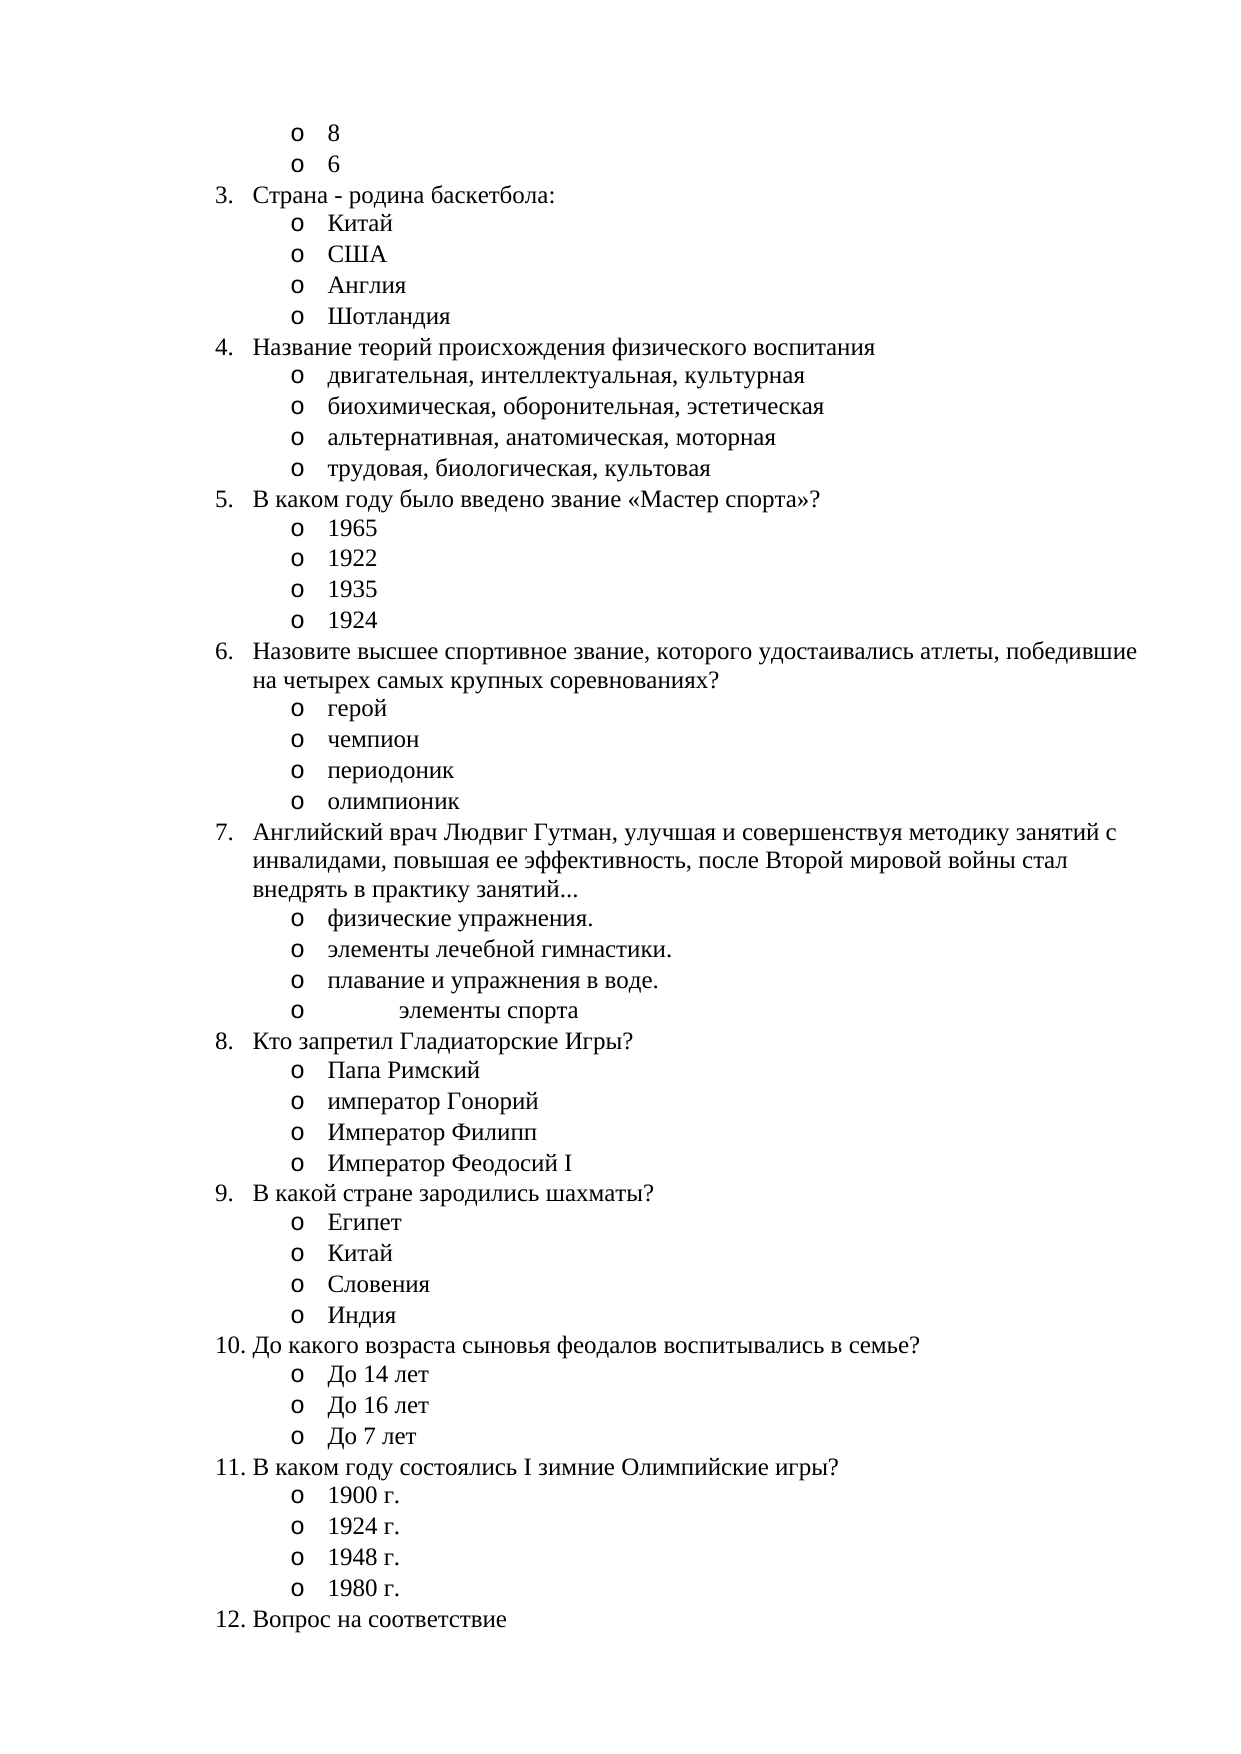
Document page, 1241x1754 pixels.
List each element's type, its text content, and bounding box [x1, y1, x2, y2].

list физические упражнения. [290, 903, 1152, 934]
list Папа Римский [290, 1055, 1152, 1086]
list Шотландия [290, 301, 1152, 332]
list элементы спорта [290, 996, 1152, 1026]
list Египет [290, 1207, 1152, 1238]
list 1924 [290, 605, 1152, 636]
list 1948 г. [290, 1542, 1152, 1573]
list Индия [290, 1300, 1152, 1331]
list Кто запретил Гладиаторские Игры? [215, 1026, 1152, 1055]
list 1965 [290, 513, 1152, 543]
list 1922 [290, 543, 1152, 574]
list Словения [290, 1269, 1152, 1300]
list Назовите высшее спортивное звание, которого удостаивались атлеты, победившие на четырех самых крупных соревнованиях? [215, 636, 1152, 693]
list Англия [290, 270, 1152, 301]
list альтернативная, анатомическая, моторная [290, 422, 1152, 453]
list Император Феодосий I [290, 1148, 1152, 1178]
list элементы лечебной гимнастики. [290, 934, 1152, 965]
list 6 [290, 149, 1152, 180]
list Страна - родина баскетбола: [215, 180, 1152, 208]
list император Гонорий [290, 1086, 1152, 1117]
list Император Филипп [290, 1117, 1152, 1148]
list 8 [290, 118, 1152, 149]
list В каком году было введено звание «Мастер спорта»? [215, 484, 1152, 513]
list До 7 лет [290, 1421, 1152, 1452]
list США [290, 239, 1152, 270]
list Китай [290, 208, 1152, 239]
list До какого возраста сыновья феодалов воспитывались в семье? [215, 1331, 1152, 1359]
list герой [290, 693, 1152, 724]
list чемпион [290, 724, 1152, 755]
list До 14 лет [290, 1359, 1152, 1390]
list олимпионик [290, 786, 1152, 817]
list Название теорий происхождения физического воспитания [215, 332, 1152, 361]
list Вопрос на соответствие [215, 1604, 1152, 1633]
list До 16 лет [290, 1390, 1152, 1421]
list плавание и упражнения в воде. [290, 965, 1152, 996]
list В каком году состоялись I зимние Олимпийские игры? [215, 1452, 1152, 1481]
list 1924 г. [290, 1511, 1152, 1542]
list периодоник [290, 755, 1152, 786]
list двигательная, интеллектуальная, культурная [290, 361, 1152, 391]
list 1980 г. [290, 1573, 1152, 1604]
list биохимическая, оборонительная, эстетическая [290, 391, 1152, 422]
list Китай [290, 1238, 1152, 1269]
list трудовая, биологическая, культовая [290, 453, 1152, 484]
list 1935 [290, 574, 1152, 605]
list 1900 г. [290, 1481, 1152, 1511]
list В какой стране зародились шахматы? [215, 1178, 1152, 1207]
list Английский врач Людвиг Гутман, улучшая и совершенствуя методику занятий с инвалидами, повышая ее эффективность, после Второй мировой войны стал внедрять в практику занятий... [215, 817, 1152, 903]
